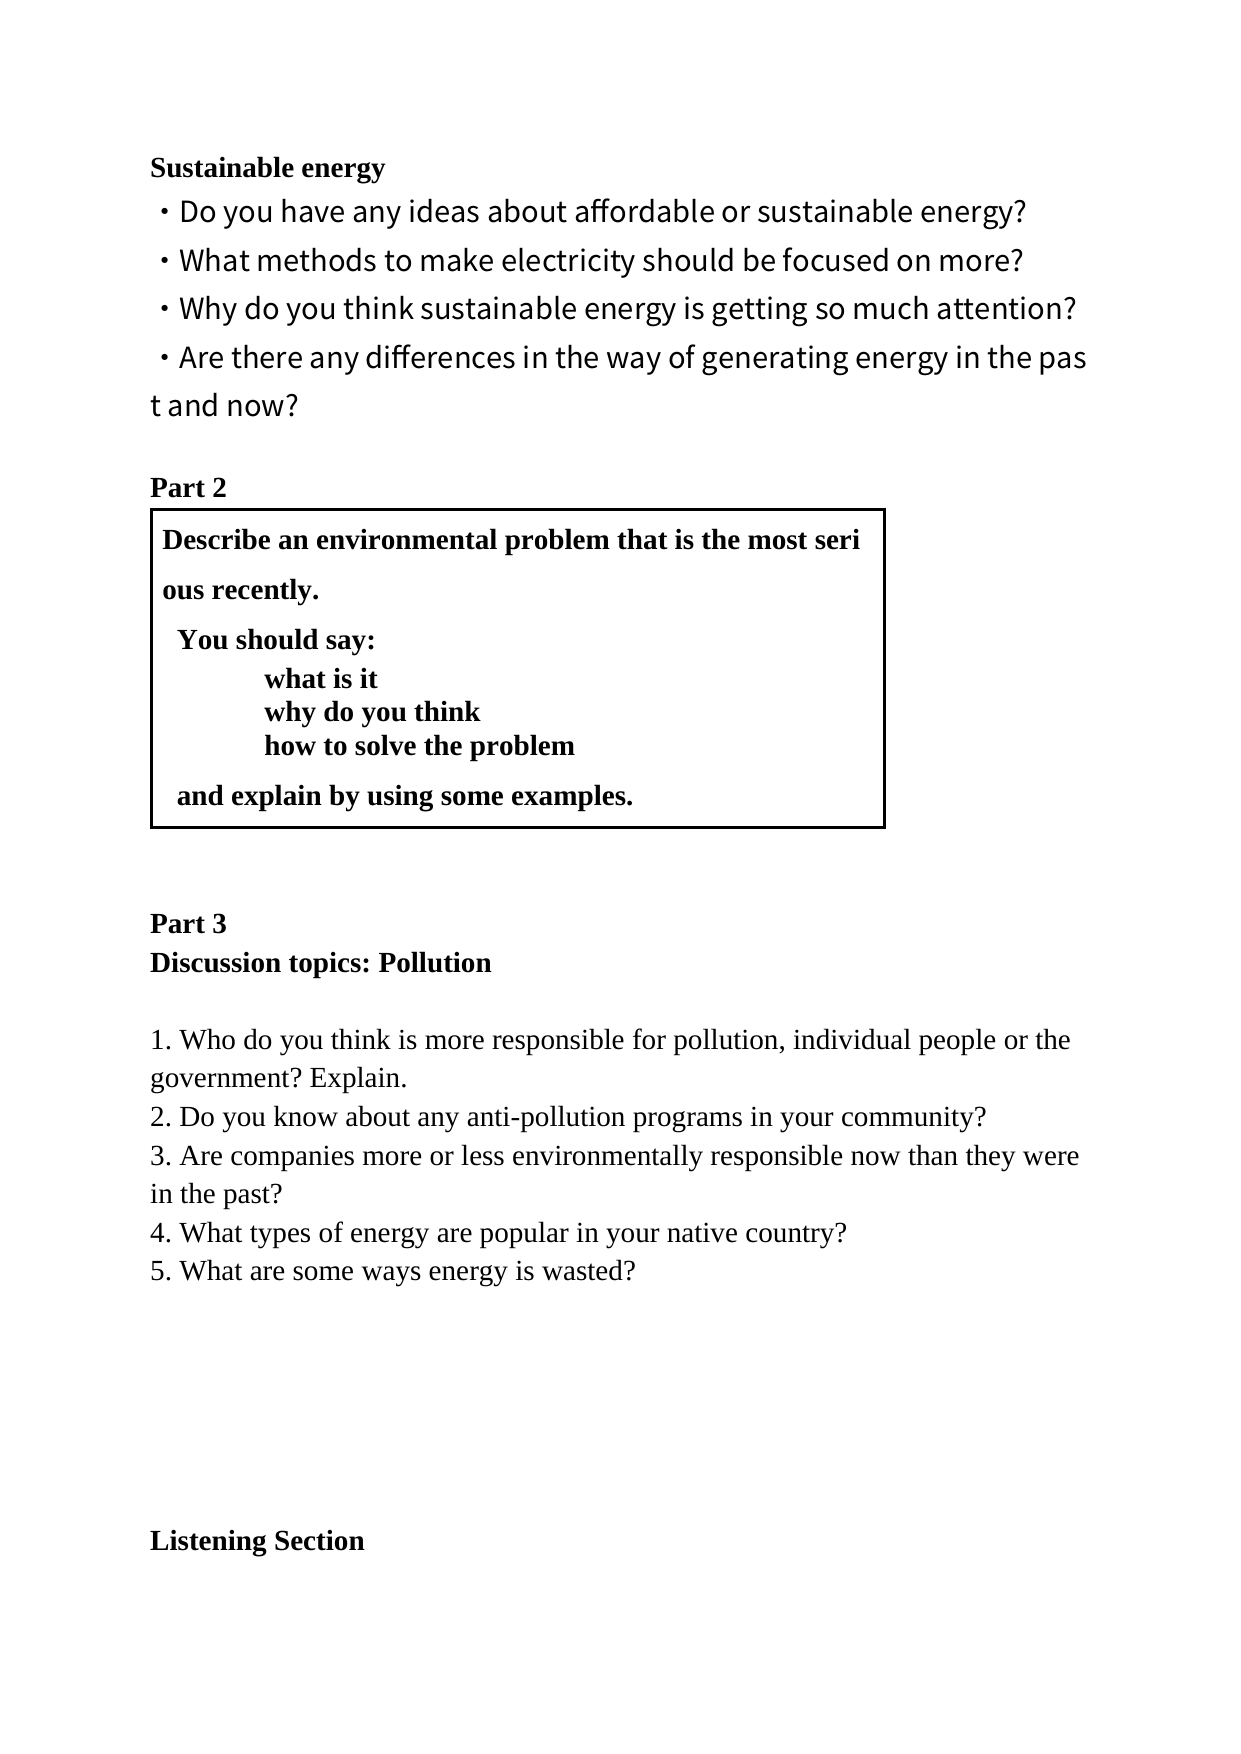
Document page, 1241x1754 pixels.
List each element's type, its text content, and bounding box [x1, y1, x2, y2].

text Part 2 [150, 470, 1090, 503]
text Part 3 [150, 906, 1090, 940]
text ・Do you have any ideas about affordable or sustainable energy? [150, 188, 1090, 231]
text Sustainable energy [150, 150, 1090, 183]
text 5. What are some ways energy is wasted? [150, 1253, 1090, 1287]
text ・Why do you think sustainable energy is getting so much attention? [150, 286, 1090, 328]
text ・What methods to make electricity should be focused on more? [150, 237, 1090, 279]
table_header Describe an environmental problem that is the most serious recently. You should say: what is it why do you think how to solve the problem and explain by using some examples. [153, 511, 883, 826]
text 1. Who do you think is more responsible for pollution, individual people or the government? Explain. [150, 1022, 1090, 1094]
text 2. Do you know about any anti-pollution programs in your community? [150, 1099, 1090, 1133]
text Discussion topics: Pollution [150, 945, 1090, 978]
text ・Are there any differences in the way of generating energy in the past and now? [150, 334, 1090, 425]
text 4. What types of energy are popular in your native country? [150, 1215, 1090, 1248]
text 3. Are companies more or less environmentally responsible now than they were in the past? [150, 1138, 1090, 1210]
text Listening Section [150, 1523, 1090, 1557]
